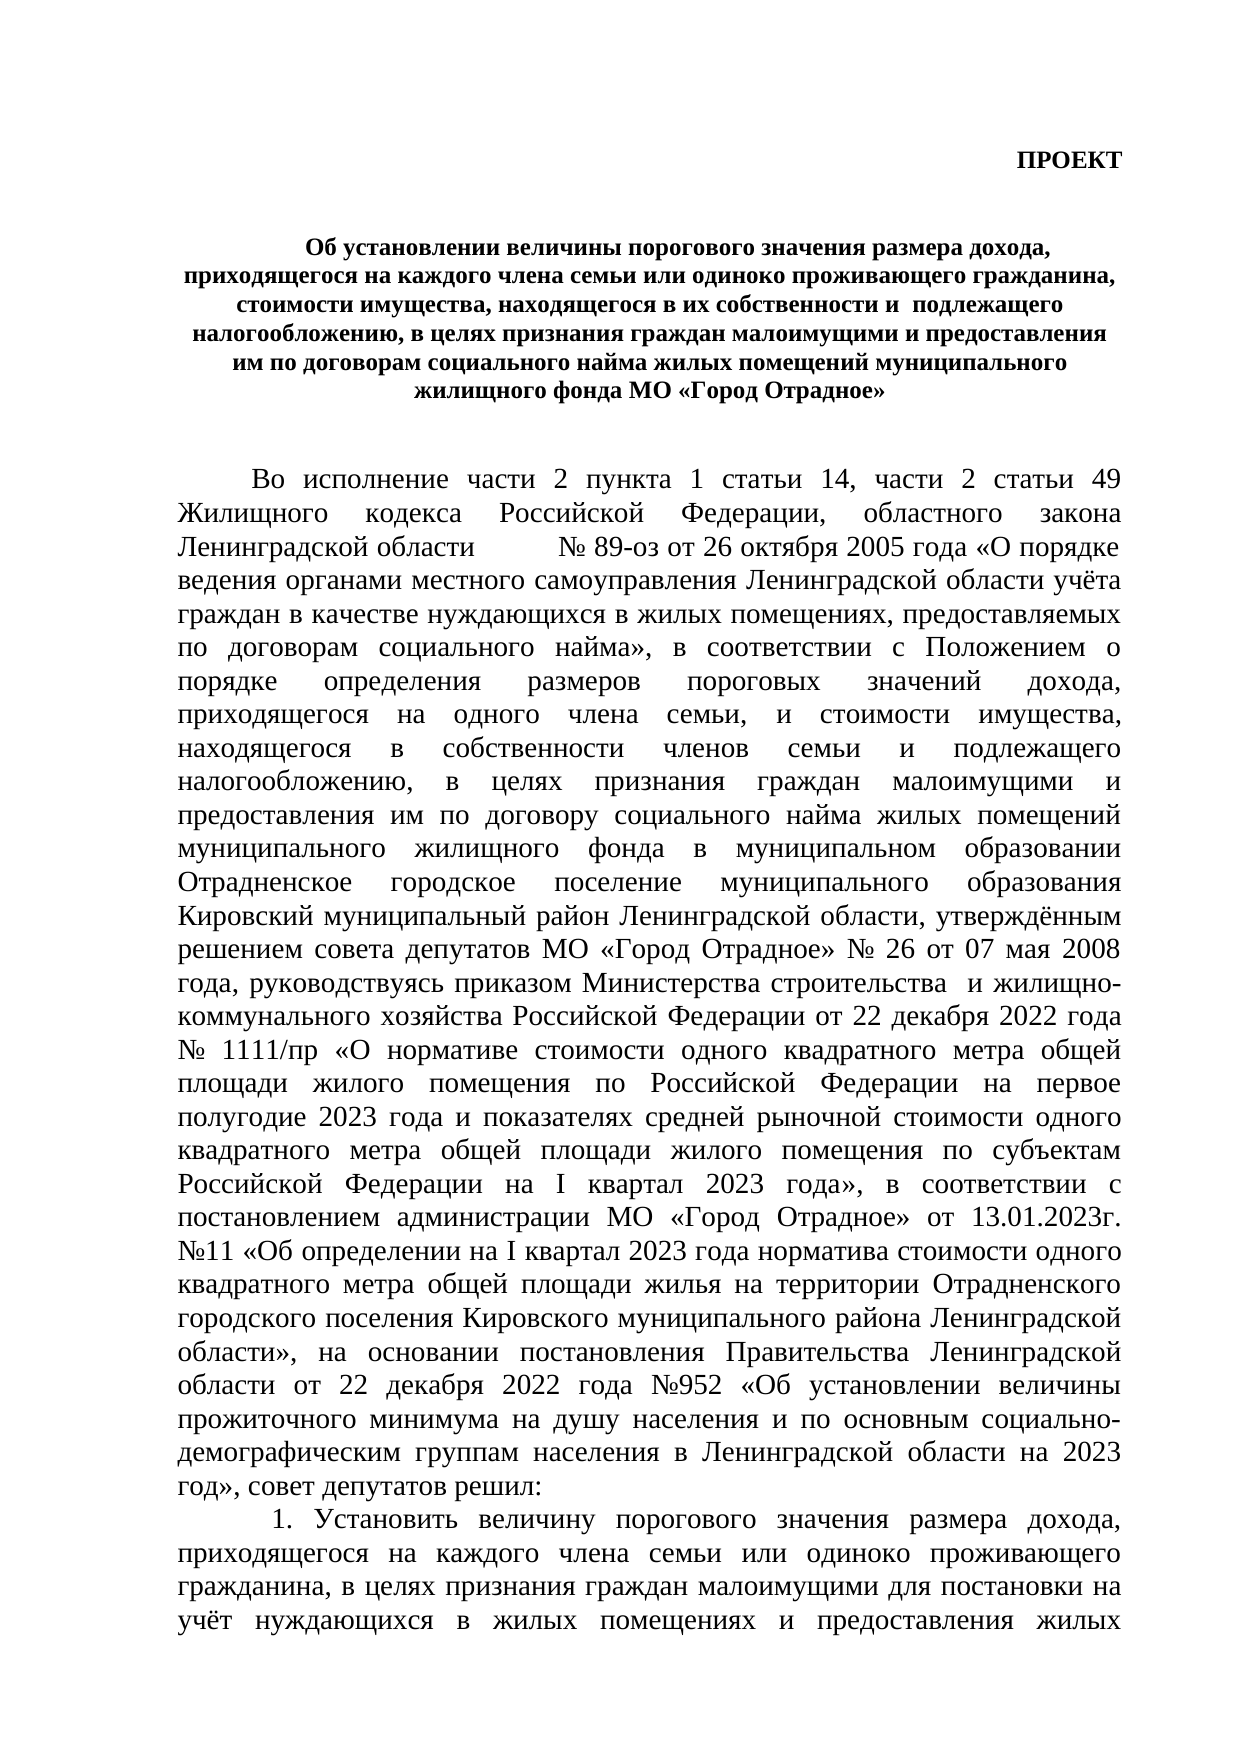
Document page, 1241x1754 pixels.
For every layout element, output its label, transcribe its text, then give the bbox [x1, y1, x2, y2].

text Во исполнение части 2 пункта 1 статьи 14, части 2 статьи 49 Жилищного кодекса Российской Федерации, областного закона Ленинградской области № 89-оз от 26 октября 2005 года «О порядке ведения органами местного самоуправления Ленинградской области учёта граждан в качестве нуждающихся в жилых помещениях, предоставляемых по договорам социального найма», в соответствии с Положением о порядке определения размеров пороговых значений дохода, приходящегося на одного члена семьи, и стоимости имущества, находящегося в собственности членов семьи и подлежащего налогообложению, в целях признания граждан малоимущими и предоставления им по договору социального найма жилых помещений муниципального жилищного фонда в муниципальном образовании Отрадненское городское поселение муниципального образования Кировский муниципальный район Ленинградской области, утверждённым решением совета депутатов МО «Город Отрадное» № 26 от 07 мая 2008 года, руководствуясь приказом Министерства строительства и жилищно-коммунального хозяйства Российской Федерации от 22 декабря 2022 года № 1111/пр «О нормативе стоимости одного квадратного метра общей площади жилого помещения по Российской Федерации на первое полугодие 2023 года и показателях средней рыночной стоимости одного квадратного метра общей площади жилого помещения по субъектам Российской Федерации на I квартал 2023 года», в соответствии с постановлением администрации МО «Город Отрадное» от 13.01.2023г. №11 «Об определении на I квартал 2023 года норматива стоимости одного квадратного метра общей площади жилья на территории Отрадненского городского поселения Кировского муниципального района Ленинградской области», на основании постановления Правительства Ленинградской области от 22 декабря 2022 года №952 «Об установлении величины прожиточного минимума на душу населения и по основным социально-демографическим группам населения в Ленинградской области на 2023 год», совет депутатов решил: [177, 462, 1122, 1501]
text Об установлении величины порогового значения размера дохода, приходящегося на каждого члена семьи или одиноко проживающего гражданина, стоимости имущества, находящегося в их собственности и подлежащего налогообложению, в целях признания граждан малоимущими и предоставления им по договорам социального найма жилых помещений муниципального жилищного фонда МО «Город Отрадное» [177, 232, 1122, 404]
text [177, 1501, 1122, 1636]
text ПРОЕКТ [177, 145, 1122, 174]
